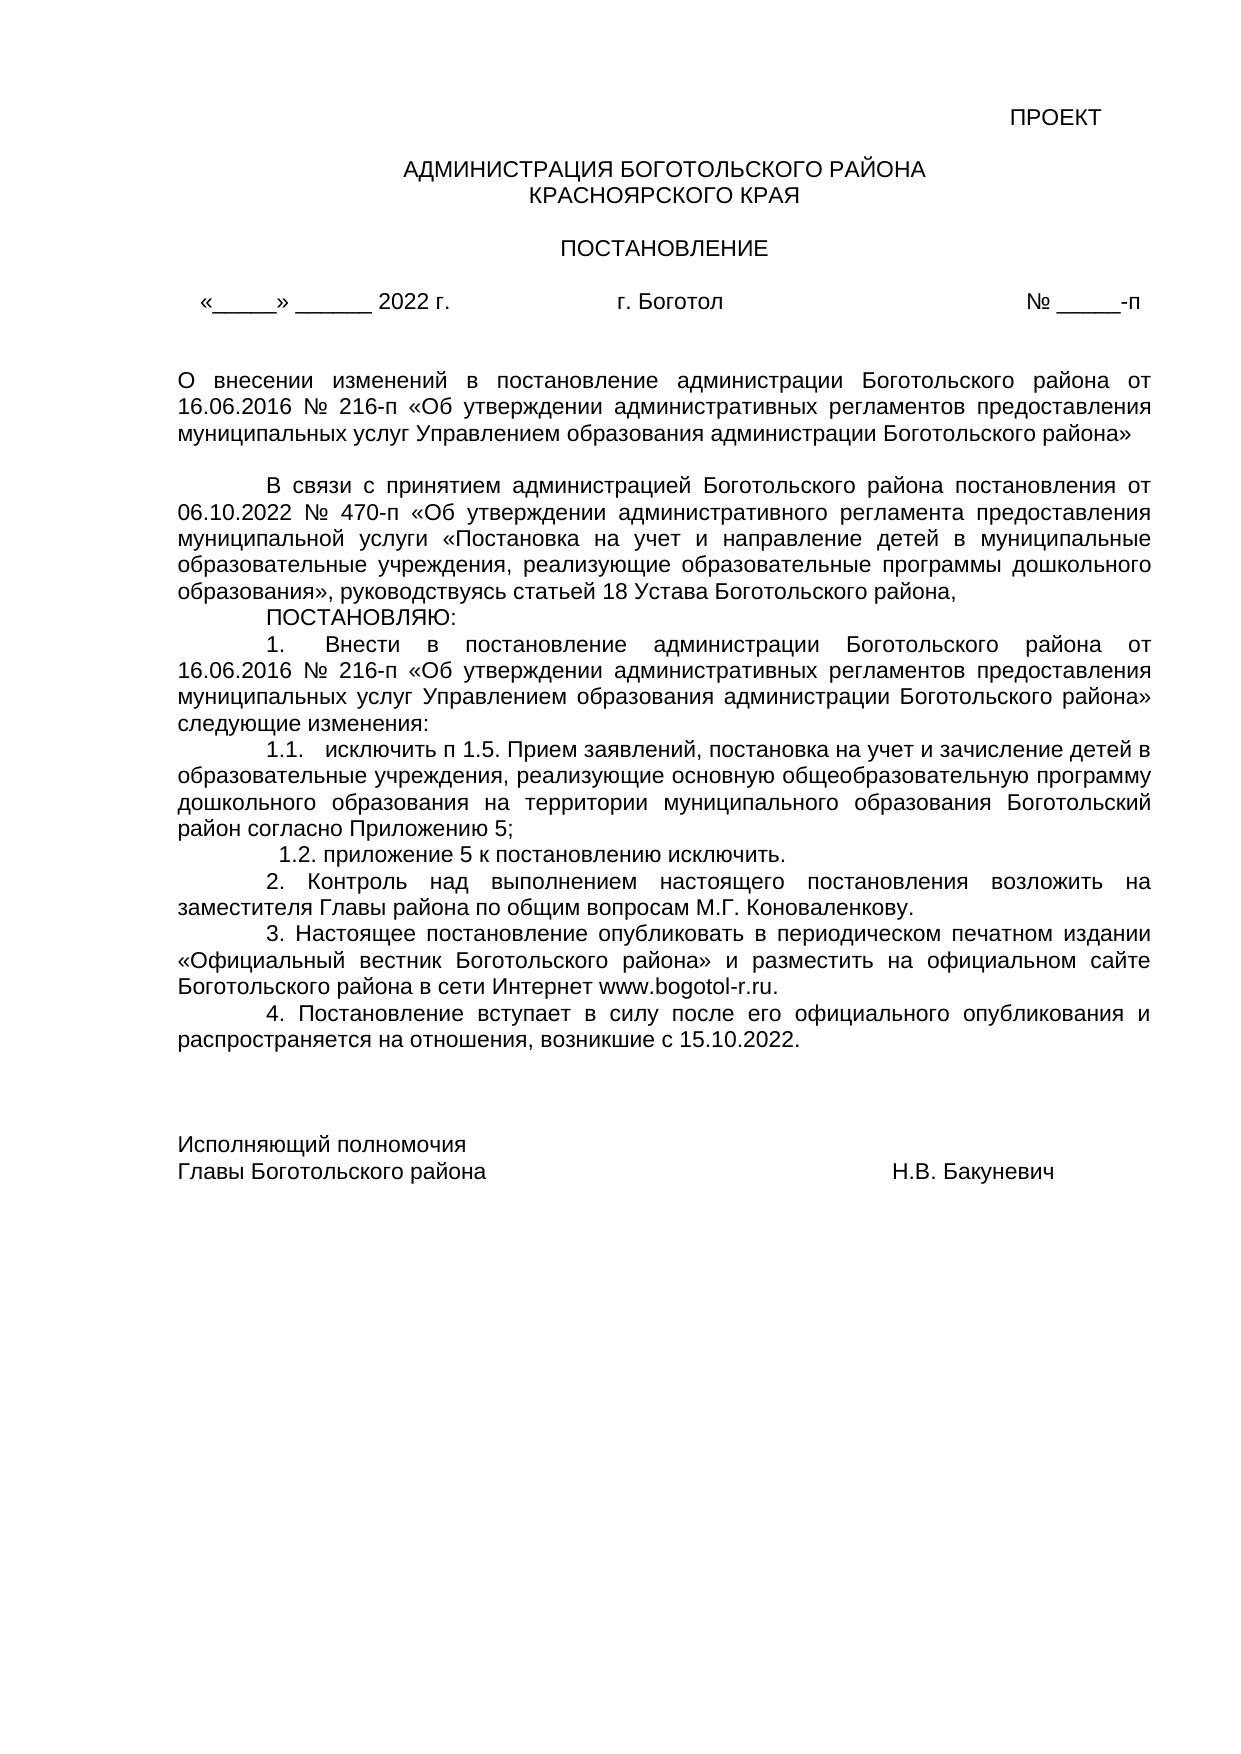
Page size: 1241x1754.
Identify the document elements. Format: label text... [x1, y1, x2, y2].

text АДМИНИСТРАЦИЯ БОГОТОЛЬСКОГО РАЙОНА [177, 156, 1152, 182]
text 4. Постановление вступает в силу после его официального опубликования и распространяется на отношения, возникшие с 15.10.2022. [177, 999, 1152, 1052]
text КРАСНОЯРСКОГО КРАЯ [177, 182, 1152, 209]
text ПРОЕКТ [177, 103, 1152, 130]
text 3. Настоящее постановление опубликовать в периодическом печатном издании «Официальный вестник Боготольского района» и разместить на официальном сайте Боготольского района в сети Интернет www.bogotol-r.ru. [177, 920, 1152, 999]
table_header № _____-п [831, 288, 1152, 314]
table_header «_____» ______ 2022 г. [189, 288, 509, 314]
text ПОСТАНОВЛЕНИЕ [177, 235, 1152, 262]
text Главы Боготольского района Н.В. Бакуневич [177, 1158, 1152, 1184]
text ПОСТАНОВЛЯЮ: [177, 604, 1152, 631]
list 2. Контроль над выполнением настоящего постановления возложить на заместителя Главы района по общим вопросам М.Г. Коноваленкову. [177, 868, 1152, 920]
text Исполняющий полномочия [177, 1131, 1152, 1158]
text 1.2. приложение 5 к постановлению исключить. [177, 841, 1152, 868]
list исключить п 1.5. Прием заявлений, постановка на учет и зачисление детей в образовательные учреждения, реализующие основную общеобразовательную программу дошкольного образования на территории муниципального образования Боготольский район согласно Приложению 5; [177, 736, 1152, 841]
text О внесении изменений в постановление администрации Боготольского района от 16.06.2016 № 216-п «Об утверждении административных регламентов предоставления муниципальных услуг Управлением образования администрации Боготольского района» [177, 367, 1152, 446]
list Внести в постановление администрации Боготольского района от 16.06.2016 № 216-п «Об утверждении административных регламентов предоставления муниципальных услуг Управлением образования администрации Боготольского района» следующие изменения: [177, 631, 1152, 736]
text В связи с принятием администрацией Боготольского района постановления от 06.10.2022 № 470-п «Об утверждении административного регламента предоставления муниципальной услуги «Постановка на учет и направление детей в муниципальные образовательные учреждения, реализующие образовательные программы дошкольного образования», руководствуясь статьей 18 Устава Боготольского района, [177, 472, 1152, 604]
table_header г. Боготол [510, 288, 831, 314]
